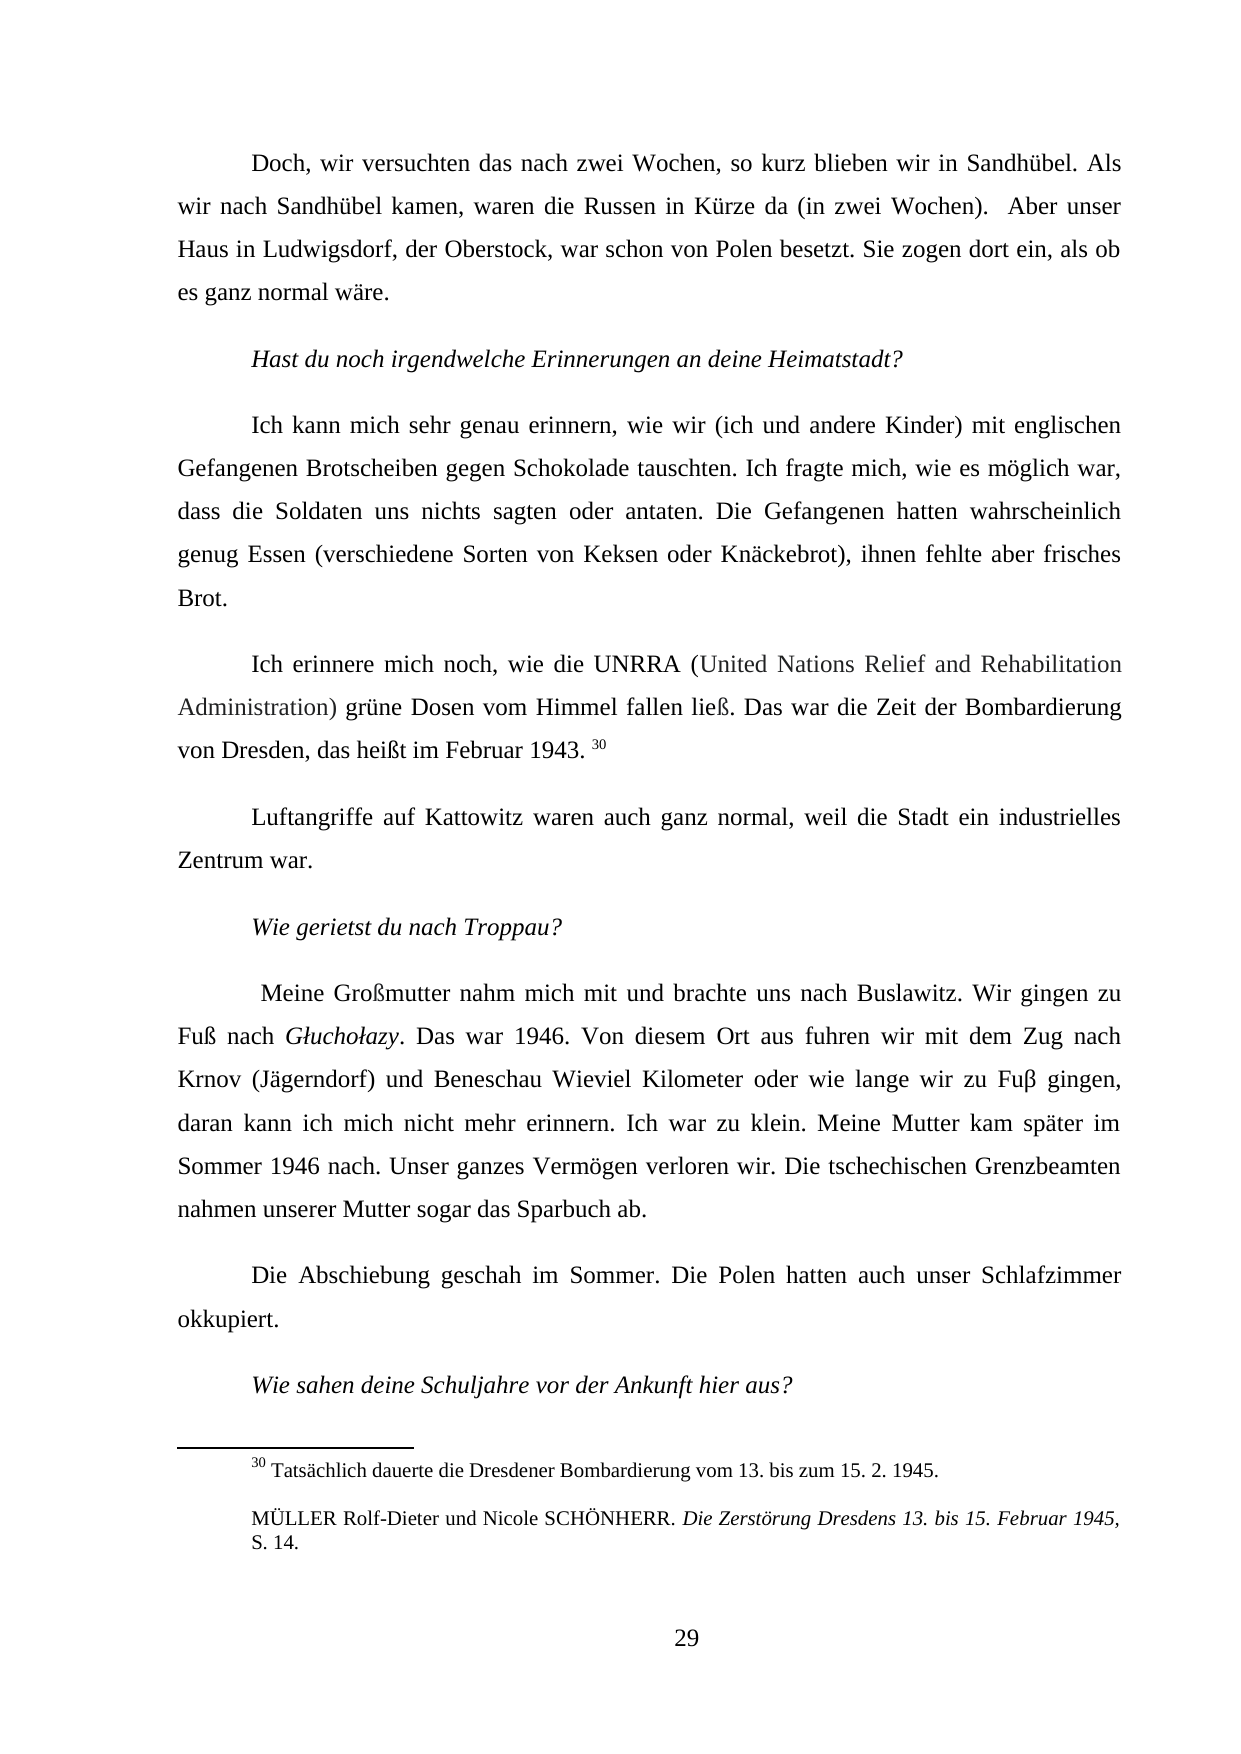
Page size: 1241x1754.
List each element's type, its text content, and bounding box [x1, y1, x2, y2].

text Doch, wir versuchten das nach zwei Wochen, so kurz blieben wir in Sandhübel. Als wir nach Sandhübel kamen, waren die Russen in Kürze da (in zwei Wochen). Aber unser Haus in Ludwigsdorf, der Oberstock, war schon von Polen besetzt. Sie zogen dort ein, als ob es ganz normal wäre. [177, 148, 1122, 306]
text Meine Großmutter nahm mich mit und brachte uns nach Buslawitz. Wir gingen zu Fuß nach Głuchołazy. Das war 1946. Von diesem Ort aus fuhren wir mit dem Zug nach Krnov (Jägerndorf) und Beneschau Wieviel Kilometer oder wie lange wir zu Fuβ gingen, daran kann ich mich nicht mehr erinnern. Ich war zu klein. Meine Mutter kam später im Sommer 1946 nach. Unser ganzes Vermögen verloren wir. Die tschechischen Grenzbeamten nahmen unserer Mutter sogar das Sparbuch ab. [177, 978, 1122, 1223]
text Ich erinnere mich noch, wie die UNRRA (United Nations Relief and Rehabilitation Administration) grüne Dosen vom Himmel fallen ließ. Das war die Zeit der Bombardierung von Dresden, das heißt im Februar 1943. [177, 649, 1122, 764]
text Luftangriffe auf Kattowitz waren auch ganz normal, weil die Stadt ein industrielles Zentrum war. [177, 802, 1122, 874]
text Hast du noch irgendwelche Erinnerungen an deine Heimatstadt? [177, 344, 1122, 372]
text Wie sahen deine Schuljahre vor der Ankunft hier aus? [177, 1370, 1122, 1399]
text Die Abschiebung geschah im Sommer. Die Polen hatten auch unser Schlafzimmer okkupiert. [177, 1261, 1122, 1332]
text Ich kann mich sehr genau erinnern, wie wir (ich und andere Kinder) mit englischen Gefangenen Brotscheiben gegen Schokolade tauschten. Ich fragte mich, wie es möglich war, dass die Soldaten uns nichts sagten oder antaten. Die Gefangenen hatten wahrscheinlich genug Essen (verschiedene Sorten von Keksen oder Knäckebrot), ihnen fehlte aber frisches Brot. [177, 410, 1122, 611]
text Wie gerietst du nach Troppau? [177, 912, 1122, 941]
